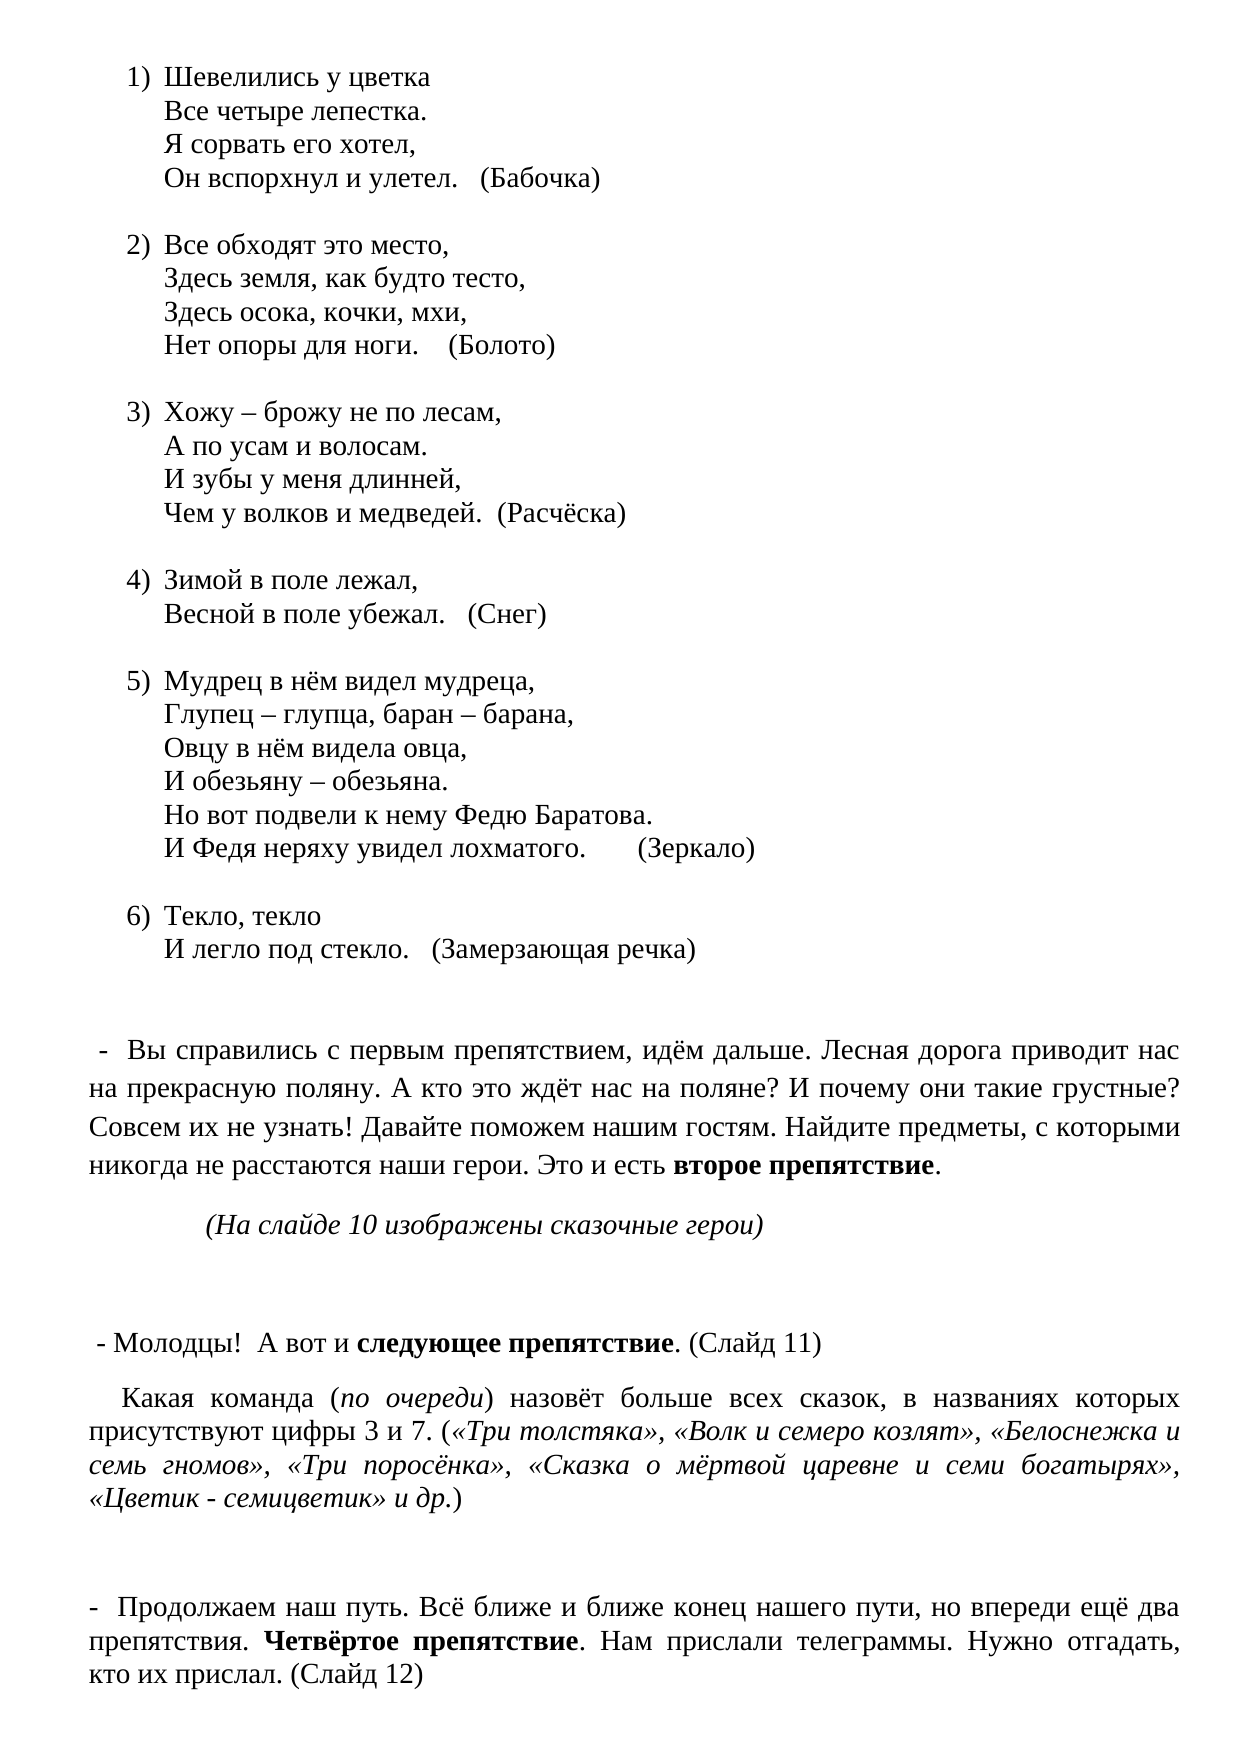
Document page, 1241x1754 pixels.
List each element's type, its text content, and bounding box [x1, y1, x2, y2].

list Текло, текло [126, 898, 1181, 931]
text Я сорвать его хотел, [164, 126, 1181, 160]
text Овцу в нём видела овца, [164, 730, 1181, 763]
list Мудрец в нём видел мудреца, [126, 663, 1181, 696]
text (На слайде 10 изображены сказочные герои) [89, 1207, 1181, 1240]
text - Вы справились с первым препятствием, идём дальше. Лесная дорога приводит нас на прекрасную поляну. А кто это ждёт нас на поляне? И почему они такие грустные? Совсем их не узнать! Давайте поможем нашим гостям. Найдите предметы, с которыми никогда не расстаются наши герои. Это и есть второе препятствие. [89, 1032, 1181, 1181]
text Он вспорхнул и улетел. (Бабочка) [164, 160, 1181, 193]
text Но вот подвели к нему Федю Баратова. [164, 797, 1181, 831]
text И Федя неряху увидел лохматого. (Зеркало) [164, 831, 1181, 864]
text Здесь осока, кочки, мхи, [164, 294, 1181, 327]
text - Молодцы! А вот и следующее препятствие. (Слайд 11) [89, 1326, 1181, 1359]
list Шевелились у цветка [126, 59, 1181, 93]
text Здесь земля, как будто тесто, [164, 260, 1181, 294]
text И зубы у меня длинней, [164, 462, 1181, 495]
list Все обходят это место, [126, 227, 1181, 260]
list Хожу – брожу не по лесам, [126, 394, 1181, 428]
text И обезьяну – обезьяна. [164, 763, 1181, 797]
text Весной в поле убежал. (Снег) [164, 596, 1181, 629]
text А по усам и волосам. [164, 428, 1181, 462]
list Зимой в поле лежал, [126, 562, 1181, 596]
text Чем у волков и медведей. (Расчёска) [164, 495, 1181, 529]
text Нет опоры для ноги. (Болото) [164, 327, 1181, 361]
text Глупец – глупца, баран – барана, [164, 696, 1181, 730]
text И легло под стекло. (Замерзающая речка) [164, 931, 1181, 965]
text Все четыре лепестка. [164, 93, 1181, 126]
text Какая команда (по очереди) назовёт больше всех сказок, в названиях которых присутствуют цифры 3 и 7. («Три толстяка», «Волк и семеро козлят», «Белоснежка и семь гномов», «Три поросёнка», «Сказка о мёртвой царевне и семи богатырях», «Цветик - семицветик» и др.) [89, 1380, 1181, 1514]
text - Продолжаем наш путь. Всё ближе и ближе конец нашего пути, но впереди ещё два препятствия. Четвёртое препятствие. Нам прислали телеграммы. Нужно отгадать, кто их прислал. (Слайд 12) [89, 1589, 1181, 1690]
